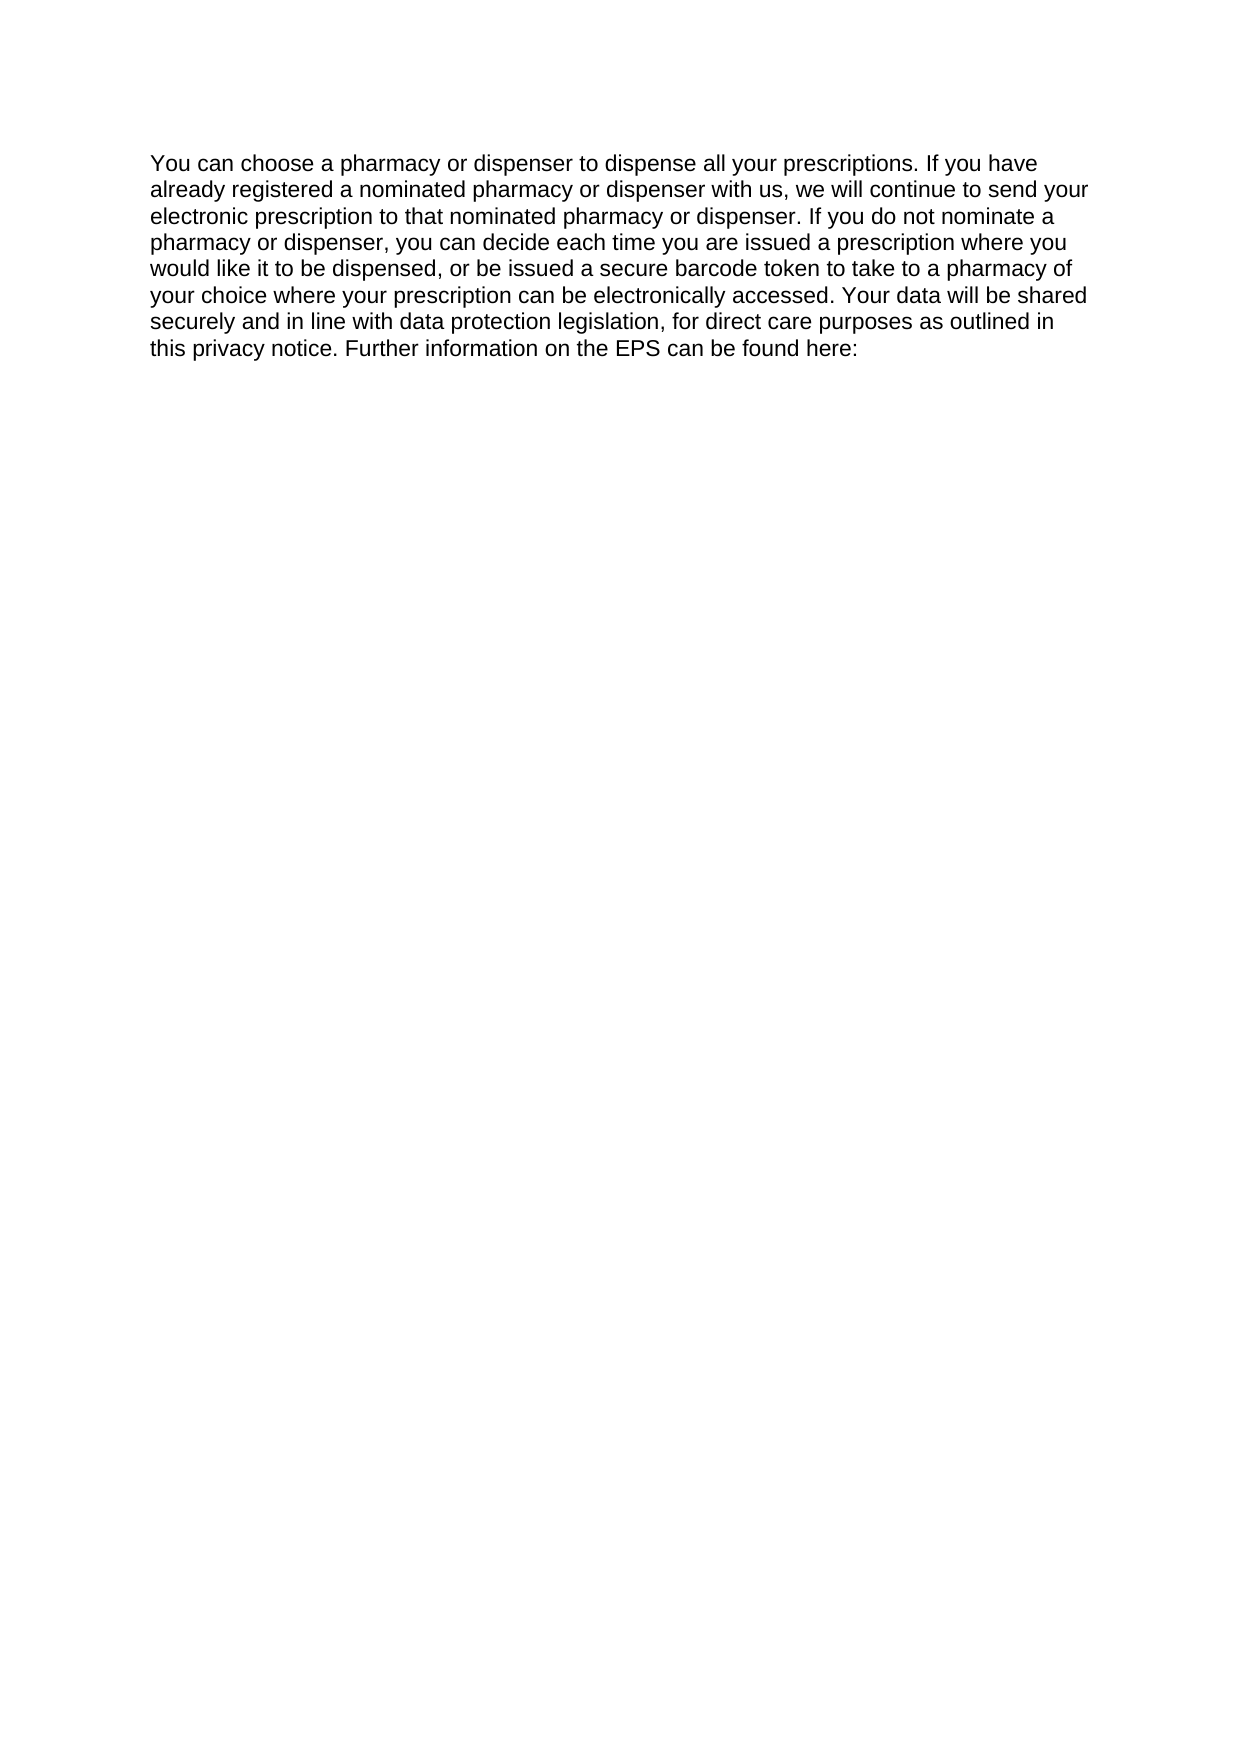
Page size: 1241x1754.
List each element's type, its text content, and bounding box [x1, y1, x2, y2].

text You can choose a pharmacy or dispenser to dispense all your prescriptions. If you have already registered a nominated pharmacy or dispenser with us, we will continue to send your electronic prescription to that nominated pharmacy or dispenser. If you do not nominate a pharmacy or dispenser, you can decide each time you are issued a prescription where you would like it to be dispensed, or be issued a secure barcode token to take to a pharmacy of your choice where your prescription can be electronically accessed. Your data will be shared securely and in line with data protection legislation, for direct care purposes as outlined in this privacy notice. Further information on the EPS can be found here: [150, 150, 1090, 361]
